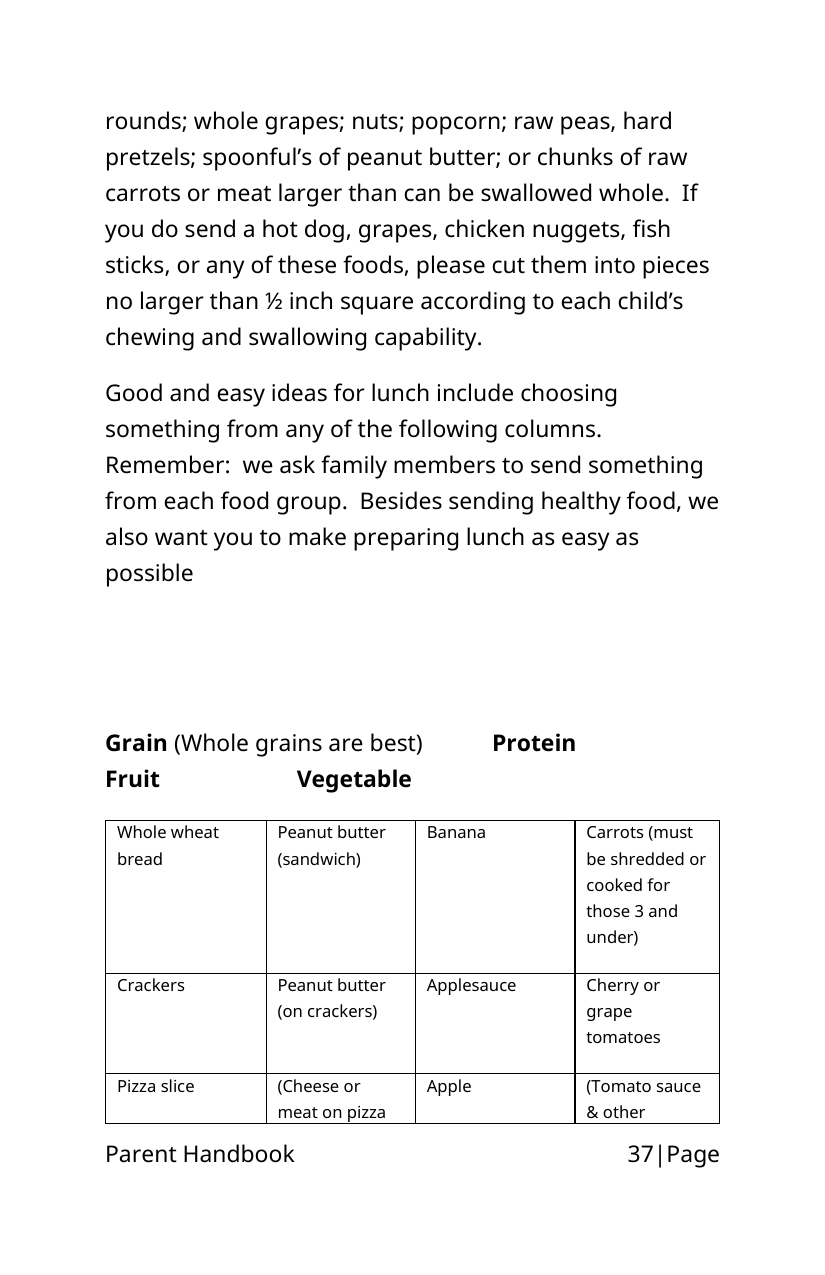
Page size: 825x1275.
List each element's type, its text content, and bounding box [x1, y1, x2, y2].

table_header Carrots (must be shredded or cooked for those 3 and under) [576, 821, 719, 973]
table_cell Pizza slice [106, 1074, 266, 1123]
table_header Peanut butter (sandwich) [267, 821, 415, 973]
table_header Banana [416, 821, 574, 973]
table_cell Peanut butter (on crackers) [267, 974, 415, 1073]
table_cell Apple [416, 1074, 574, 1123]
table_cell Crackers [106, 974, 266, 1073]
table_header Whole wheat bread [106, 821, 266, 973]
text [105, 105, 720, 352]
text Grain (Whole grains are best) Protein Fruit Vegetable [105, 727, 720, 794]
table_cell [267, 1074, 415, 1123]
table_cell Applesauce [416, 974, 574, 1073]
table_cell Cherry or grape tomatoes [576, 974, 719, 1073]
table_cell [576, 1074, 719, 1123]
text Good and easy ideas for lunch include choosing something from any of the following columns. Remember: we ask family members to send something from each food group. Besides sending healthy food, we also want you to make preparing lunch as easy as possible [105, 377, 720, 588]
